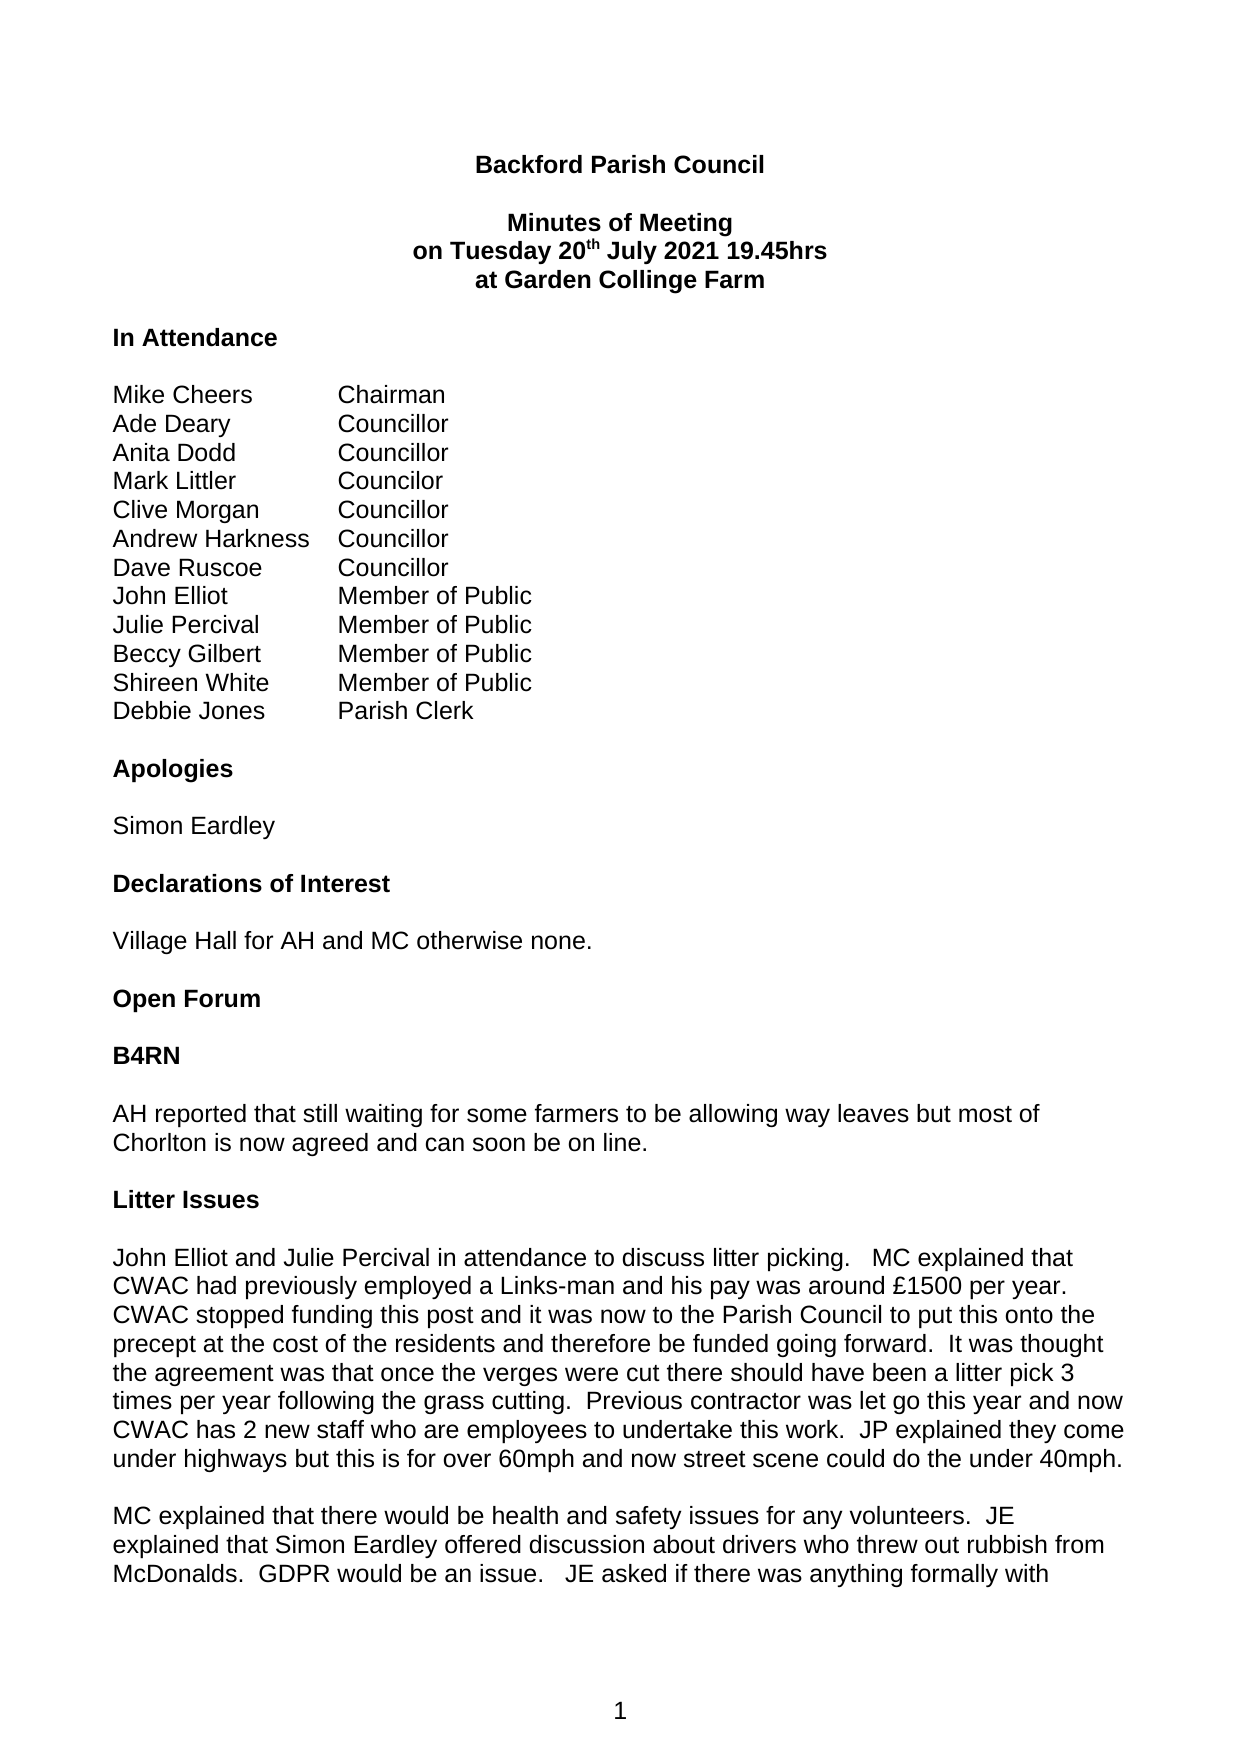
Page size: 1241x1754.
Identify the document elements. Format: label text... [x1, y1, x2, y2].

text Litter Issues [112, 1185, 1128, 1214]
text Beccy Gilbert Member of Public [112, 639, 1128, 667]
text Dave Ruscoe Councillor [112, 552, 1128, 581]
text Anita Dodd Councillor [112, 437, 1128, 466]
text Apologies [112, 754, 1128, 782]
text B4RN [112, 1041, 1128, 1070]
text Julie Percival Member of Public [112, 610, 1128, 639]
text Andrew Harkness Councillor [112, 524, 1128, 552]
text Village Hall for AH and MC otherwise none. [112, 926, 1128, 955]
text Simon Eardley [112, 811, 1128, 840]
text Mike Cheers Chairman [112, 380, 1128, 409]
text John Elliot Member of Public [112, 581, 1128, 610]
text AH reported that still waiting for some farmers to be allowing way leaves but most of Chorlton is now agreed and can soon be on line. [112, 1099, 1128, 1156]
text Clive Morgan Councillor [112, 495, 1128, 524]
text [112, 1501, 1128, 1587]
text Shireen White Member of Public [112, 667, 1128, 696]
text Mark Littler Councilor [112, 466, 1128, 495]
text on Tuesday 20th July 2021 19.45hrs [112, 236, 1128, 265]
text Declarations of Interest [112, 869, 1128, 897]
text John Elliot and Julie Percival in attendance to discuss litter picking. MC explained that CWAC had previously employed a Links-man and his pay was around £1500 per year. CWAC stopped funding this post and it was now to the Parish Council to put this onto the precept at the cost of the residents and therefore be funded going forward. It was thought the agreement was that once the verges were cut there should have been a litter pick 3 times per year following the grass cutting. Previous contractor was let go this year and now CWAC has 2 new staff who are employees to undertake this work. JP explained they come under highways but this is for over 60mph and now street scene could do the under 40mph. [112, 1242, 1128, 1472]
text Ade Deary Councillor [112, 409, 1128, 437]
text at Garden Collinge Farm [112, 265, 1128, 294]
text Minutes of Meeting [112, 207, 1128, 236]
text Backford Parish Council [112, 150, 1128, 179]
text Open Forum [112, 984, 1128, 1012]
text Debbie Jones Parish Clerk [112, 696, 1128, 725]
text In Attendance [112, 322, 1128, 351]
